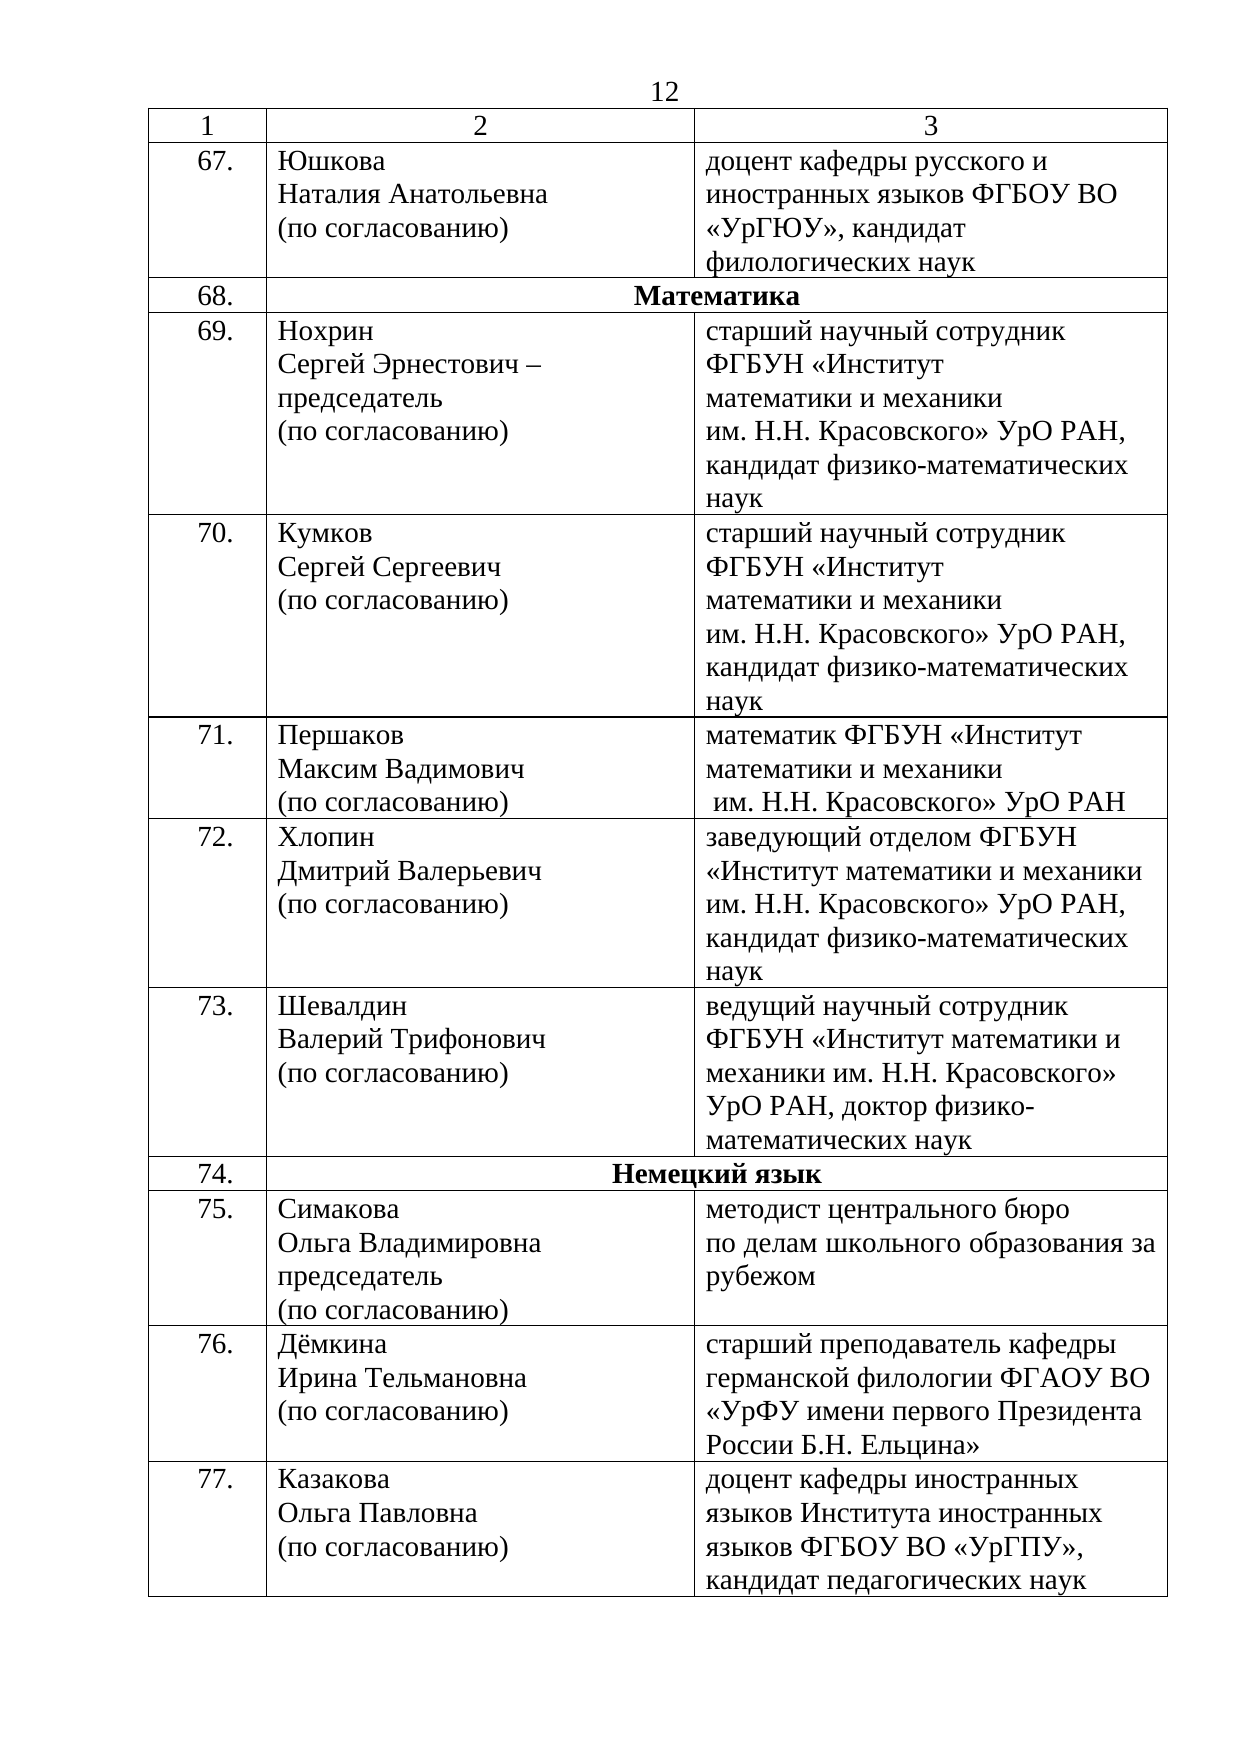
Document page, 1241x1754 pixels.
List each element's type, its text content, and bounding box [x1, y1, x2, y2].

table_header 2 [267, 109, 694, 142]
table_cell заведующий отделом ФГБУН «Институт математики и механики им. Н.Н. Красовского» УрО РАН, кандидат физико-математических наук [695, 819, 1167, 987]
table_cell Математика [267, 278, 1167, 312]
table_cell 77. [149, 1462, 266, 1596]
table_cell Юшкова Наталия Анатольевна (по согласованию) [267, 143, 694, 277]
table_cell 73. [149, 988, 266, 1156]
table_cell старший научный сотрудник ФГБУН «Институт математики и механики им. Н.Н. Красовского» УрО РАН, кандидат физико-математических наук [695, 313, 1167, 514]
table_cell 74. [149, 1157, 266, 1190]
table_cell старший преподаватель кафедры германской филологии ФГАОУ ВО «УрФУ имени первого Президента России Б.Н. Ельцина» [695, 1326, 1167, 1461]
table_cell 68. [149, 278, 266, 312]
table_cell 69. [149, 313, 266, 514]
table_header 1 [149, 109, 266, 142]
table_cell доцент кафедры иностранных языков Института иностранных языков ФГБОУ ВО «УрГПУ», кандидат педагогических наук [695, 1462, 1167, 1596]
table_cell Першаков Максим Вадимович (по согласованию) [267, 718, 694, 818]
table_cell Дёмкина Ирина Тельмановна (по согласованию) [267, 1326, 694, 1461]
table_cell 76. [149, 1326, 266, 1461]
table_cell 75. [149, 1191, 266, 1325]
table_cell старший научный сотрудник ФГБУН «Институт математики и механики им. Н.Н. Красовского» УрО РАН, кандидат физико-математических наук [695, 515, 1167, 716]
table_cell 72. [149, 819, 266, 987]
table_cell Немецкий язык [267, 1157, 1167, 1190]
table_cell 71. [149, 718, 266, 818]
table_cell 67. [149, 143, 266, 277]
table_cell математик ФГБУН «Институт математики и механики им. Н.Н. Красовского» УрО РАН [695, 718, 1167, 818]
table_header 3 [695, 109, 1167, 142]
table_cell Хлопин Дмитрий Валерьевич (по согласованию) [267, 819, 694, 987]
table_cell Шевалдин Валерий Трифонович (по согласованию) [267, 988, 694, 1156]
table_cell доцент кафедры русского и иностранных языков ФГБОУ ВО «УрГЮУ», кандидат филологических наук [695, 143, 1167, 277]
table_cell Нохрин Сергей Эрнестович – председатель (по согласованию) [267, 313, 694, 514]
table_cell ведущий научный сотрудник ФГБУН «Институт математики и механики им. Н.Н. Красовского» УрО РАН, доктор физико-математических наук [695, 988, 1167, 1156]
table_cell 70. [149, 515, 266, 716]
table_cell Симакова Ольга Владимировна председатель (по согласованию) [267, 1191, 694, 1325]
table_cell Казакова Ольга Павловна (по согласованию) [267, 1462, 694, 1596]
table_cell Кумков Сергей Сергеевич (по согласованию) [267, 515, 694, 716]
